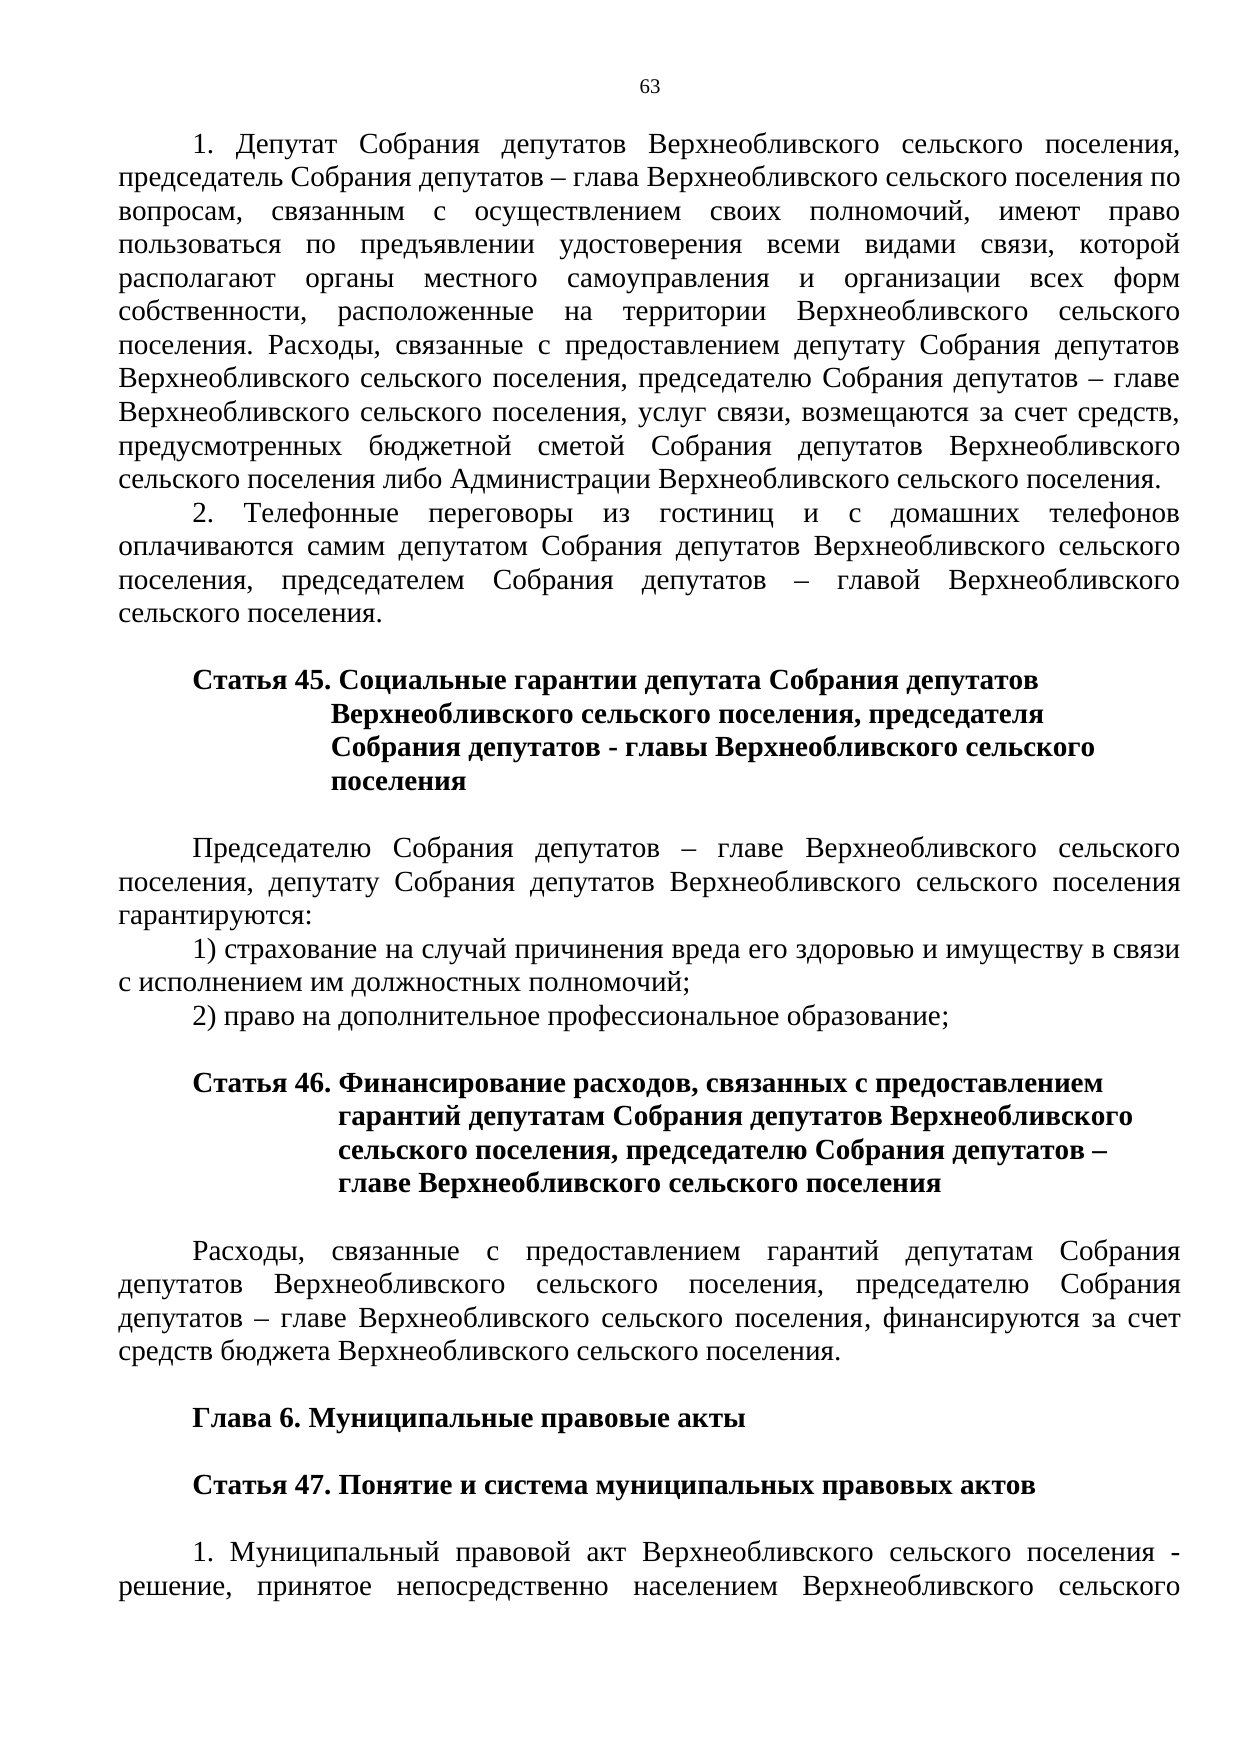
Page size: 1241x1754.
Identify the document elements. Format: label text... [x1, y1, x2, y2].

text Верхнеобливского сельского поселения, председателя [118, 696, 1181, 729]
text Расходы, связанные с предоставлением гарантий депутатам Собрания депутатов Верхнеобливского сельского поселения, председателю Собрания депутатов – главе Верхнеобливского сельского поселения, финансируются за счет средств бюджета Верхнеобливского сельского поселения. [118, 1233, 1181, 1367]
text сельского поселения, председателю Собрания депутатов – [118, 1132, 1181, 1166]
text 2) право на дополнительное профессиональное образование; [118, 998, 1181, 1031]
text Статья 46. Финансирование расходов, связанных с предоставлением [118, 1065, 1181, 1098]
text 1. Депутат Собрания депутатов Верхнеобливского сельского поселения, председатель Собрания депутатов – глава Верхнеобливского сельского поселения по вопросам, связанным с осуществлением своих полномочий, имеют право пользоваться по предъявлении удостоверения всеми видами связи, которой располагают органы местного самоуправления и организации всех форм собственности, расположенные на территории Верхнеобливского сельского поселения. Расходы, связанные с предоставлением депутату Собрания депутатов Верхнеобливского сельского поселения, председателю Собрания депутатов – главе Верхнеобливского сельского поселения, услуг связи, возмещаются за счет средств, предусмотренных бюджетной сметой Собрания депутатов Верхнеобливского сельского поселения либо Администрации Верхнеобливского сельского поселения. [118, 126, 1181, 495]
text Собрания депутатов - главы Верхнеобливского сельского [118, 729, 1181, 763]
text главе Верхнеобливского сельского поселения [118, 1166, 1181, 1199]
text гарантий депутатам Собрания депутатов Верхнеобливского [118, 1098, 1181, 1132]
text Статья 47. Понятие и система муниципальных правовых актов [118, 1467, 1181, 1501]
text поселения [118, 763, 1181, 797]
text Статья 45. Социальные гарантии депутата Собрания депутатов [118, 662, 1181, 696]
text Председателю Собрания депутатов – главе Верхнеобливского сельского поселения, депутату Собрания депутатов Верхнеобливского сельского поселения гарантируются: [118, 830, 1181, 931]
text Глава 6. Муниципальные правовые акты [118, 1400, 1181, 1434]
text 2. Телефонные переговоры из гостиниц и с домашних телефонов оплачиваются самим депутатом Собрания депутатов Верхнеобливского сельского поселения, председателем Собрания депутатов – главой Верхнеобливского сельского поселения. [118, 495, 1181, 629]
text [118, 1534, 1181, 1602]
text 1) страхование на случай причинения вреда его здоровью и имуществу в связи с исполнением им должностных полномочий; [118, 931, 1181, 998]
